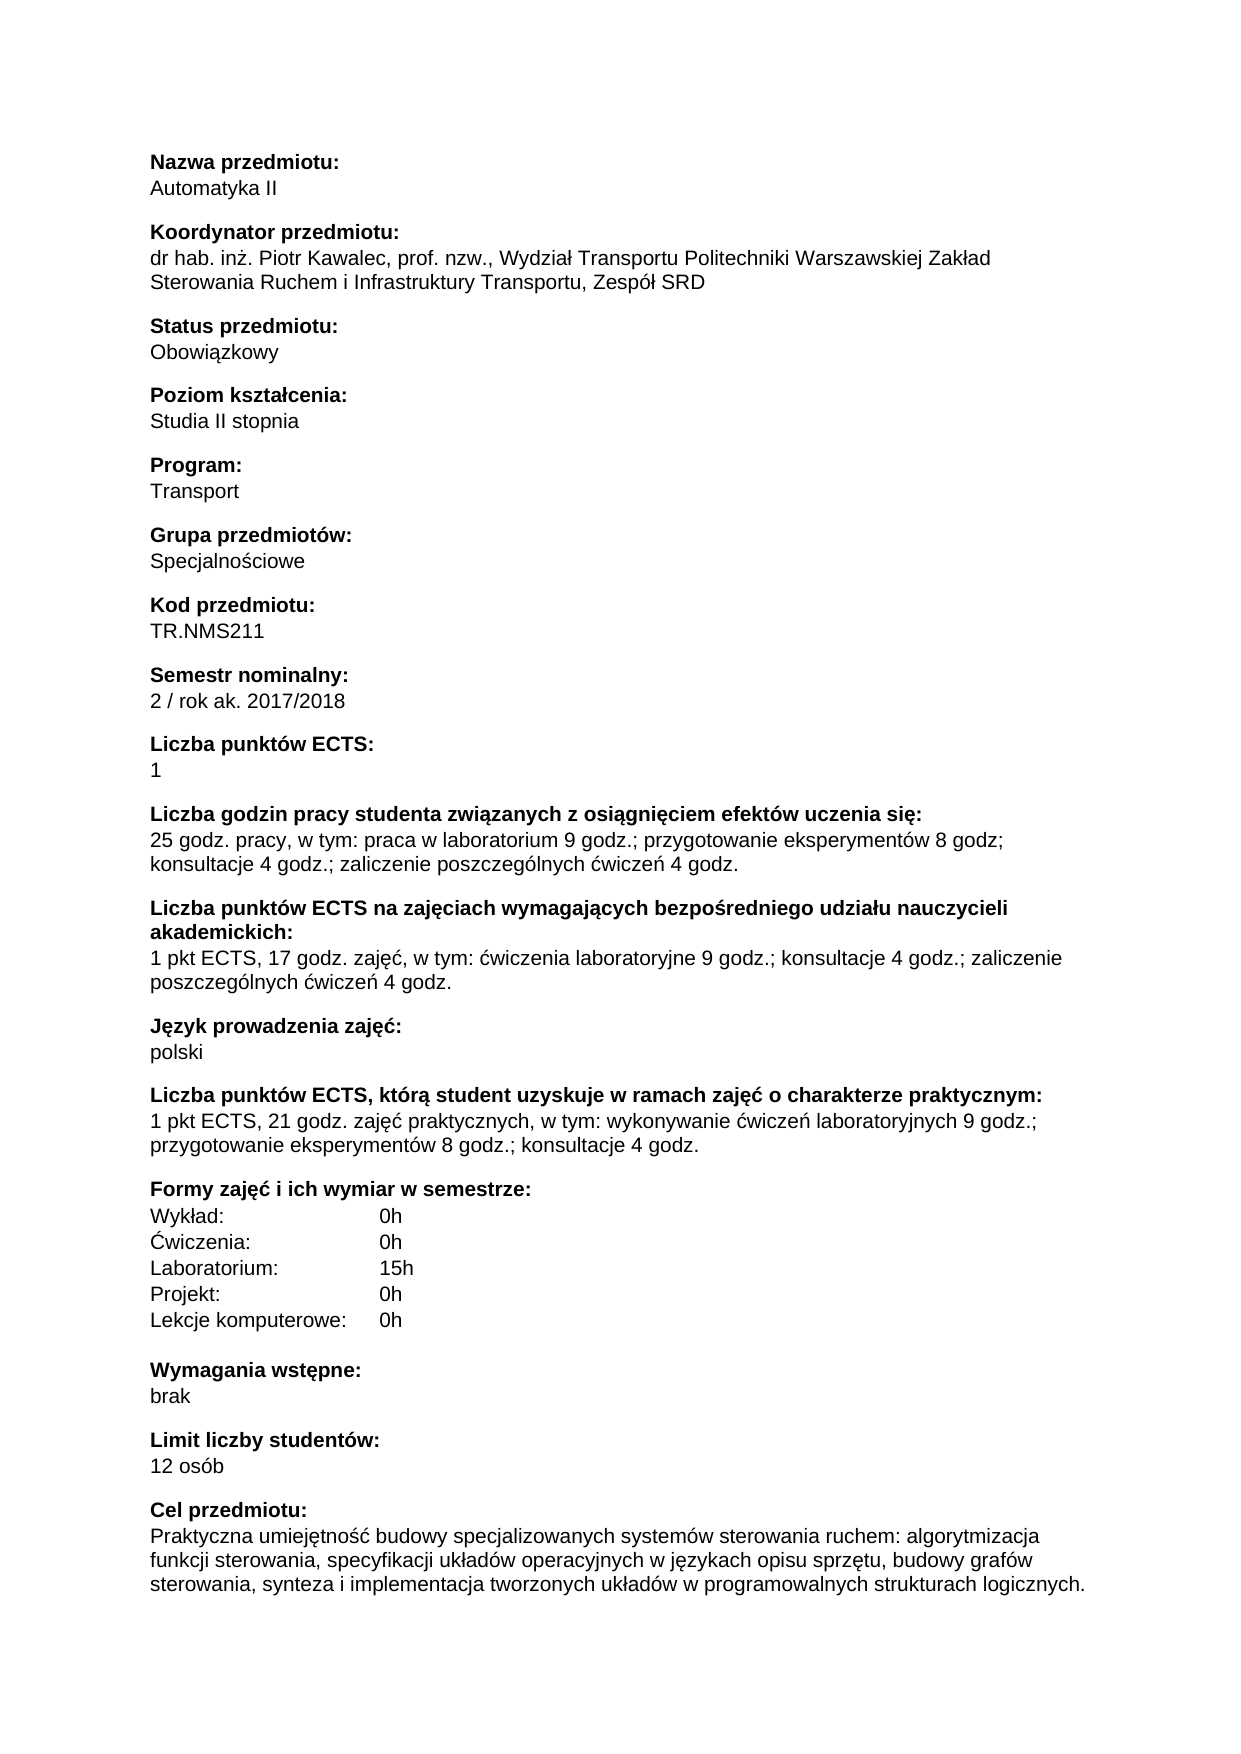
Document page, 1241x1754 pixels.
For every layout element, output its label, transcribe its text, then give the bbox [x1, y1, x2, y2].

text Liczba punktów ECTS na zajęciach wymagających bezpośredniego udziału nauczycieli akademickich: [150, 896, 1090, 944]
table_cell 15h [369, 1254, 597, 1280]
text Koordynator przedmiotu: [150, 220, 1090, 244]
table_cell 0h [369, 1228, 597, 1254]
text dr hab. inż. Piotr Kawalec, prof. nzw., Wydział Transportu Politechniki Warszawskiej Zakład Sterowania Ruchem i Infrastruktury Transportu, Zespół SRD [150, 246, 1090, 294]
table_cell Projekt: [140, 1282, 367, 1306]
text Grupa przedmiotów: [150, 523, 1090, 547]
text Język prowadzenia zajęć: [150, 1013, 1090, 1037]
text 1 pkt ECTS, 21 godz. zajęć praktycznych, w tym: wykonywanie ćwiczeń laboratoryjnych 9 godz.; przygotowanie eksperymentów 8 godz.; konsultacje 4 godz. [150, 1109, 1090, 1157]
table_cell Lekcje komputerowe: [140, 1308, 367, 1332]
text Formy zajęć i ich wymiar w semestrze: [150, 1177, 1090, 1201]
text Semestr nominalny: [150, 662, 1090, 686]
text 2 / rok ak. 2017/2018 [150, 688, 1090, 712]
text Liczba punktów ECTS: [150, 732, 1090, 756]
text Studia II stopnia [150, 409, 1090, 433]
text Program: [150, 453, 1090, 477]
table_cell Laboratorium: [140, 1256, 367, 1280]
text Transport [150, 479, 1090, 503]
table_cell 0h [369, 1280, 597, 1306]
text Nazwa przedmiotu: [150, 150, 1090, 174]
text 1 [150, 758, 1090, 782]
text Limit liczby studentów: [150, 1428, 1090, 1452]
text Obowiązkowy [150, 339, 1090, 363]
text Liczba punktów ECTS, którą student uzyskuje w ramach zajęć o charakterze praktycznym: [150, 1083, 1090, 1107]
text brak [150, 1384, 1090, 1408]
table_cell 0h [369, 1306, 597, 1332]
text Status przedmiotu: [150, 313, 1090, 337]
table_cell Ćwiczenia: [140, 1230, 367, 1254]
text 25 godz. pracy, w tym: praca w laboratorium 9 godz.; przygotowanie eksperymentów 8 godz; konsultacje 4 godz.; zaliczenie poszczególnych ćwiczeń 4 godz. [150, 828, 1090, 876]
text polski [150, 1039, 1090, 1063]
table_header Wykład: [140, 1204, 367, 1228]
text Cel przedmiotu: [150, 1497, 1090, 1521]
table_header 0h [369, 1204, 597, 1228]
text Kod przedmiotu: [150, 593, 1090, 617]
text Automatyka II [150, 176, 1090, 200]
text 12 osób [150, 1454, 1090, 1478]
text Praktyczna umiejętność budowy specjalizowanych systemów sterowania ruchem: algorytmizacja funkcji sterowania, specyfikacji układów operacyjnych w językach opisu sprzętu, budowy grafów sterowania, synteza i implementacja tworzonych układów w programowalnych strukturach logicznych. [150, 1523, 1090, 1595]
text Liczba godzin pracy studenta związanych z osiągnięciem efektów uczenia się: [150, 802, 1090, 826]
text Specjalnościowe [150, 549, 1090, 573]
text Poziom kształcenia: [150, 383, 1090, 407]
text 1 pkt ECTS, 17 godz. zajęć, w tym: ćwiczenia laboratoryjne 9 godz.; konsultacje 4 godz.; zaliczenie poszczególnych ćwiczeń 4 godz. [150, 946, 1090, 994]
text Wymagania wstępne: [150, 1358, 1090, 1382]
text TR.NMS211 [150, 619, 1090, 643]
